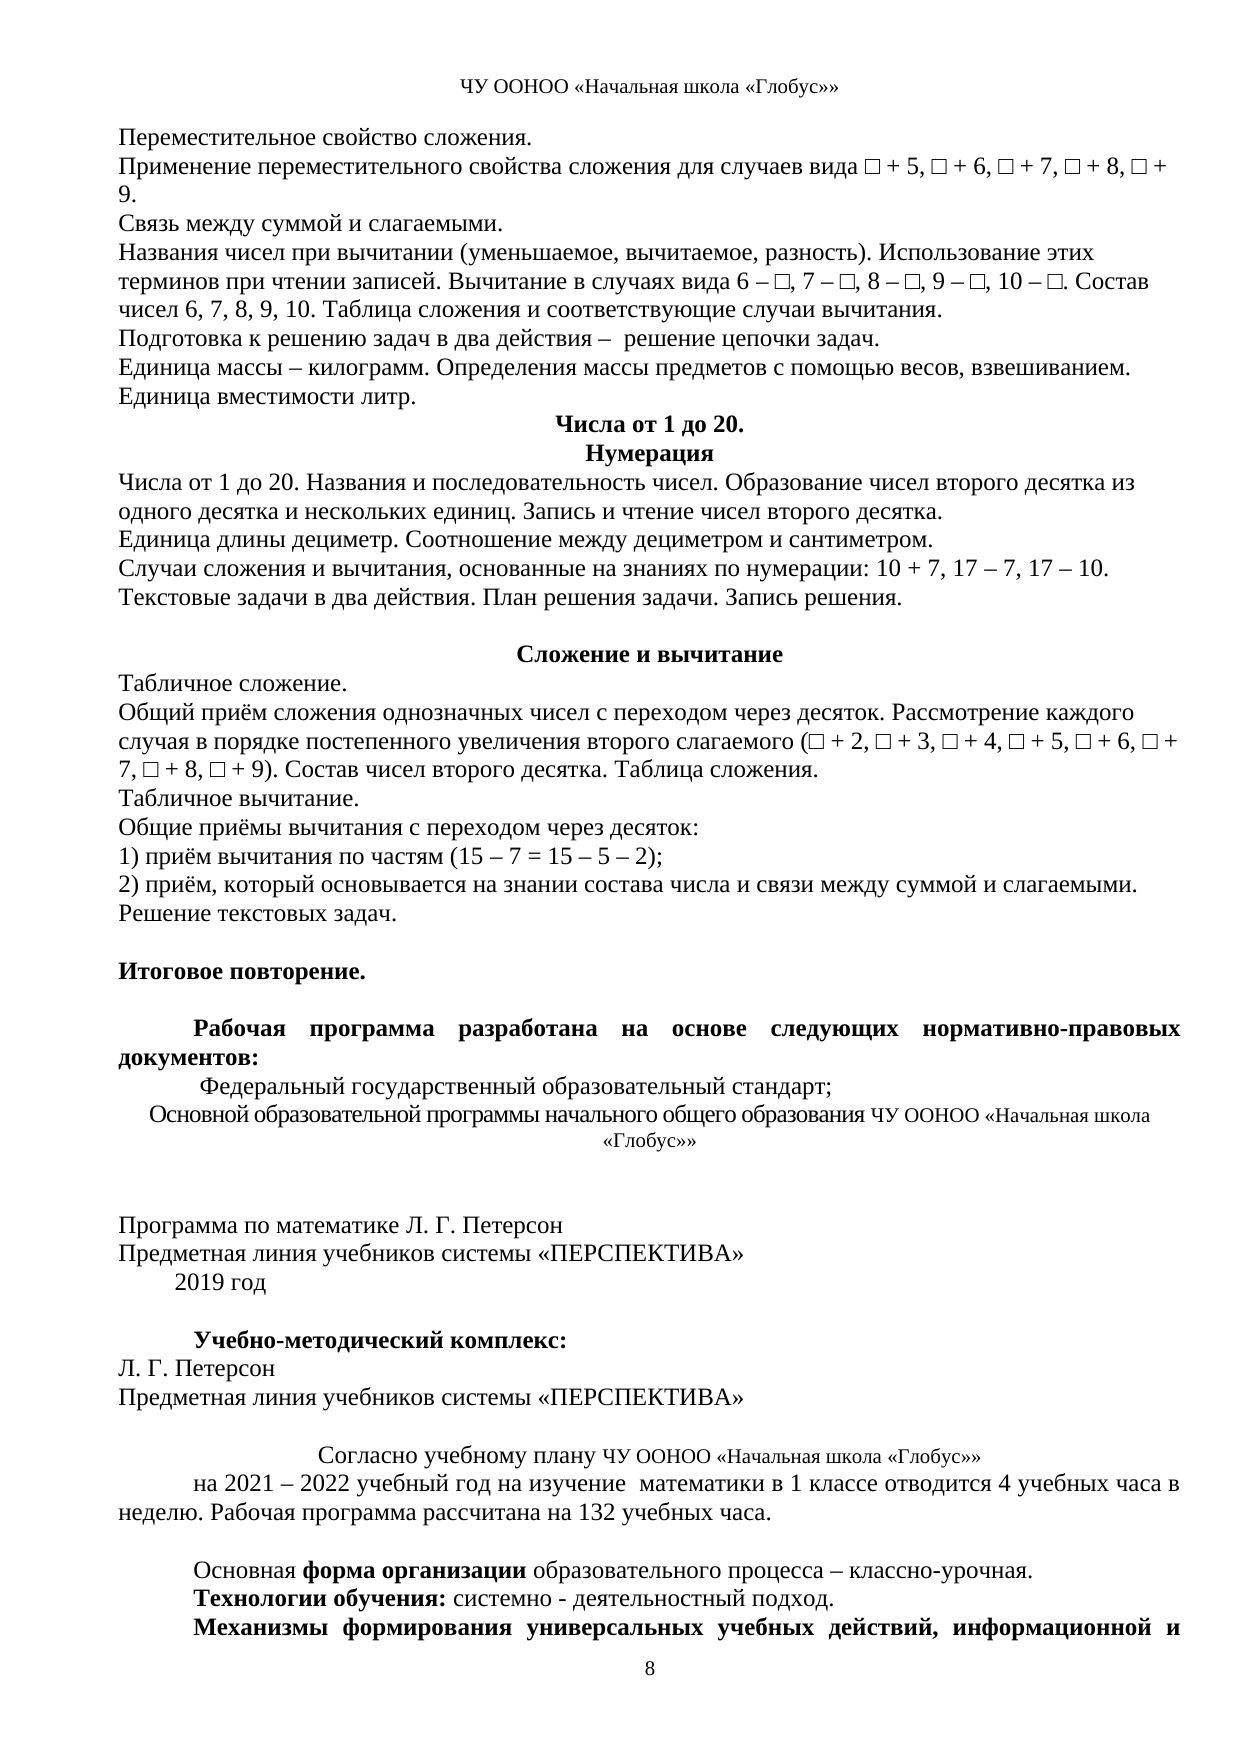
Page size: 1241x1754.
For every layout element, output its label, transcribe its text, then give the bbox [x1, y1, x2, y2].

text 2019 год [118, 1267, 1181, 1296]
text Основной образовательной программы начального общего образования ЧУ ООНОО «Начальная школа «Глобус»» [118, 1099, 1181, 1152]
text Случаи сложения и вычитания, основанные на знаниях по нумерации: 10 + 7, 17 – 7, 17 – 10. [118, 553, 1181, 582]
text Федеральный государственный образовательный стандарт; [118, 1071, 1181, 1099]
text Текстовые задачи в два действия. План решения задачи. Запись решения. [118, 582, 1181, 611]
text Рабочая программа разработана на основе следующих нормативно-правовых документов: [118, 1013, 1181, 1071]
text 1) приём вычитания по частям (15 – 7 = 15 – 5 – 2); [118, 841, 1181, 869]
text Л. Г. Петерсон [118, 1353, 1181, 1382]
text Решение текстовых задач. [118, 898, 1181, 927]
text Основная форма организации образовательного процесса – классно-урочная. [118, 1555, 1181, 1583]
text Табличное вычитание. [118, 783, 1181, 812]
text Предметная линия учебников системы «ПЕРСПЕКТИВА» [118, 1382, 1181, 1411]
text 2) приём, который основывается на знании состава числа и связи между суммой и слагаемыми. [118, 869, 1181, 898]
text на 2021 – 2022 учебный год на изучение математики в 1 классе отводится 4 учебных часа в неделю. Рабочая программа рассчитана на 132 учебных часа. [118, 1468, 1181, 1526]
text Общий приём сложения однозначных чисел с переходом через десяток. Рассмотрение каждого случая в порядке постепенного увеличения второго слагаемого (□ + 2, □ + 3, □ + 4, □ + 5, □ + 6, □ + 7, □ + 8, □ + 9). Состав чисел второго десятка. Таблица сложения. [118, 697, 1181, 783]
text Табличное сложение. [118, 668, 1181, 697]
text Переместительное свойство сложения. [118, 122, 1181, 151]
text Технологии обучения: системно - деятельностный подход. [118, 1583, 1181, 1612]
text Сложение и вычитание [118, 639, 1181, 668]
text Нумерация [118, 438, 1181, 467]
text Числа от 1 до 20. Названия и последовательность чисел. Образование чисел второго десятка из одного десятка и нескольких единиц. Запись и чтение чисел второго десятка. [118, 467, 1181, 524]
text Подготовка к решению задач в два действия – решение цепочки задач. [118, 323, 1181, 352]
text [118, 1612, 1181, 1641]
text Единица массы – килограмм. Определения массы предметов с помощью весов, взвешиванием. Единица вместимости литр. [118, 352, 1181, 409]
text Связь между суммой и слагаемыми. [118, 208, 1181, 237]
text Программа по математике Л. Г. Петерсон [118, 1210, 1181, 1238]
text Числа от 1 до 20. [118, 409, 1181, 438]
text Предметная линия учебников системы «ПЕРСПЕКТИВА» [118, 1238, 1181, 1267]
text Учебно-методический комплекс: [118, 1325, 1181, 1353]
text Согласно учебному плану ЧУ ООНОО «Начальная школа «Глобус»» [118, 1440, 1181, 1468]
text Единица длины дециметр. Соотношение между дециметром и сантиметром. [118, 524, 1181, 553]
text Итоговое повторение. [118, 956, 1181, 984]
text Общие приёмы вычитания с переходом через десяток: [118, 812, 1181, 841]
text Применение переместительного свойства сложения для случаев вида □ + 5, □ + 6, □ + 7, □ + 8, □ + 9. [118, 151, 1181, 208]
text Названия чисел при вычитании (уменьшаемое, вычитаемое, разность). Использование этих терминов при чтении записей. Вычитание в случаях вида 6 – □, 7 – □, 8 – □, 9 – □, 10 – □. Состав чисел 6, 7, 8, 9, 10. Таблица сложения и соответствующие случаи вычитания. [118, 237, 1181, 323]
